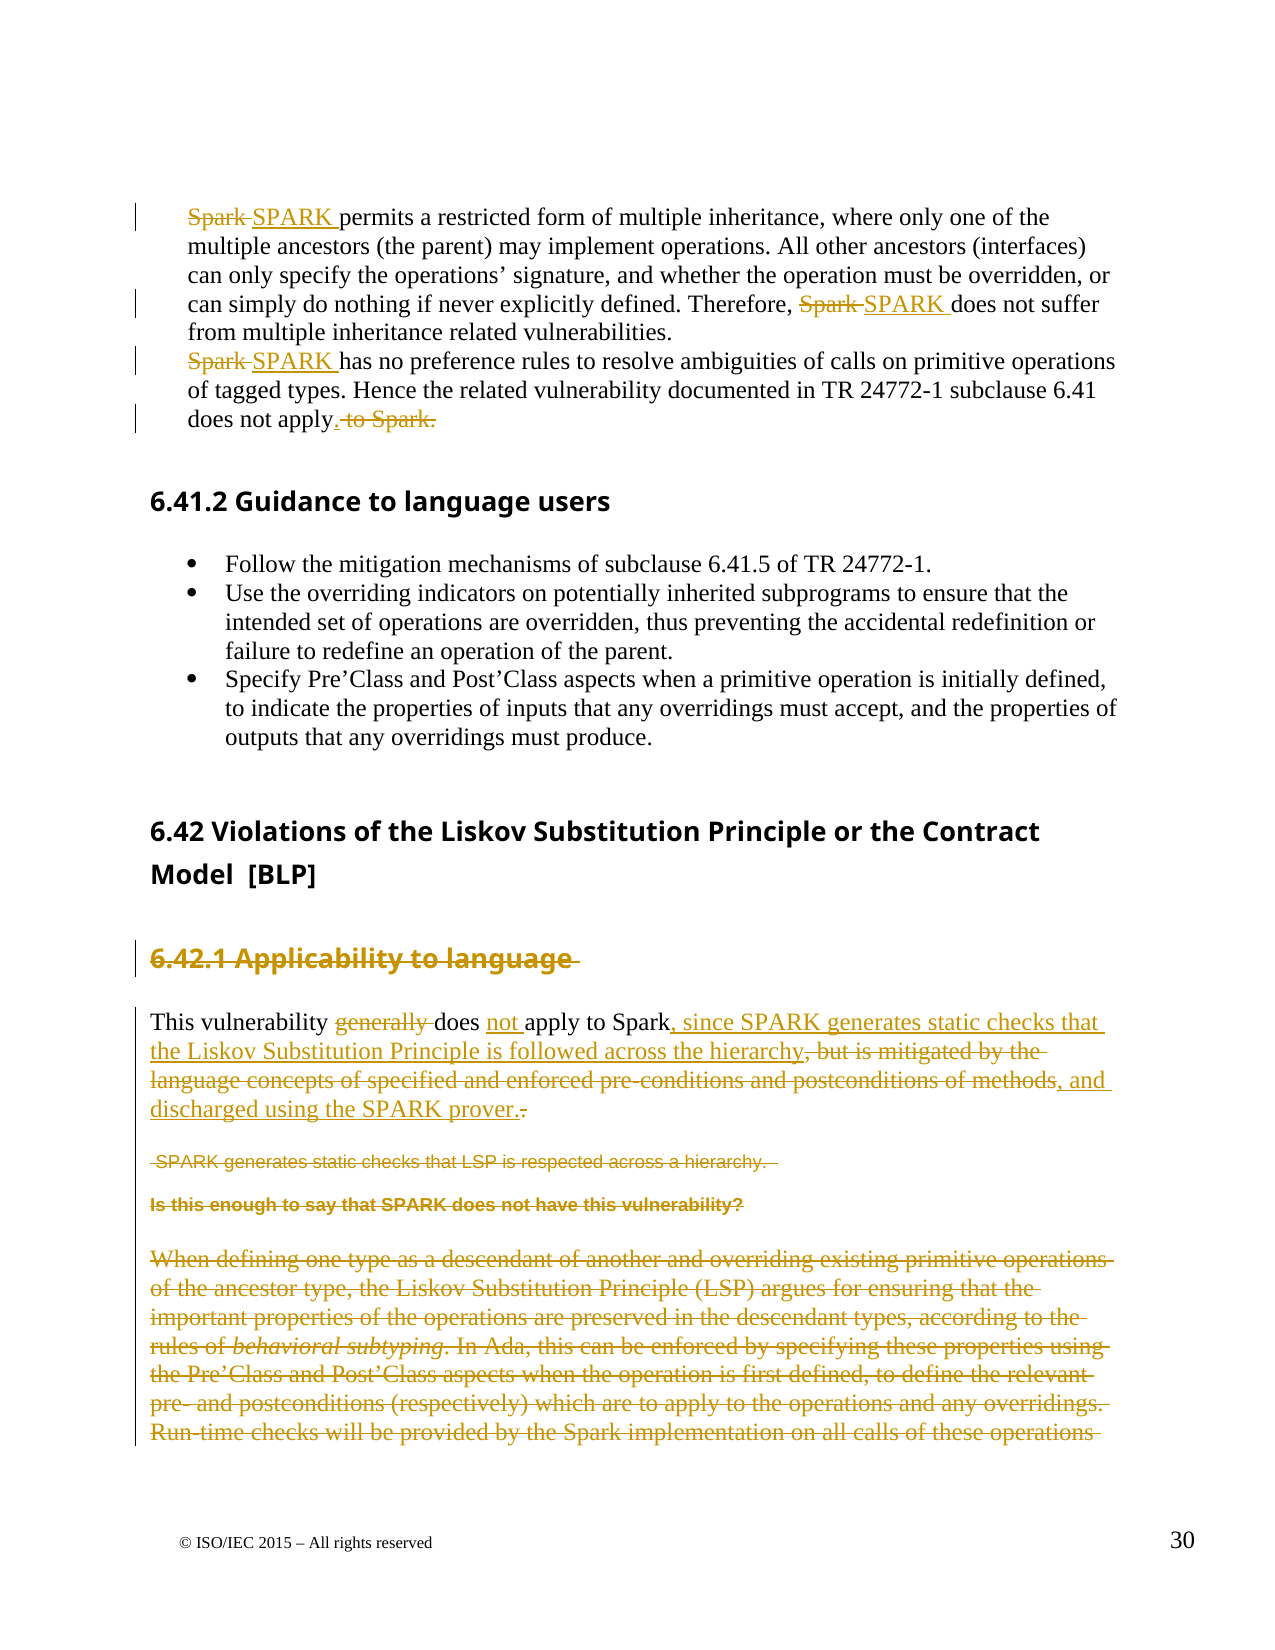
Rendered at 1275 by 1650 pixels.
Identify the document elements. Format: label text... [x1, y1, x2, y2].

text permits a restricted form of multiple inheritance, where only one of the multiple ancestors (the parent) may implement operations. All other ancestors (interfaces) can only specify the operations’ signature, and whether the operation must be overridden, or can simply do nothing if never explicitly defined. Therefore, does not suffer from multiple inheritance related vulnerabilities. [187, 202, 1125, 346]
subtitle 6.41.2 Guidance to language users [150, 482, 1125, 519]
text has no preference rules to resolve ambiguities of calls on primitive operations of tagged types. Hence the related vulnerability documented in TR 24772-1 subclause 6.41 does not apply [187, 346, 1125, 432]
list Follow the mitigation mechanisms of subclause 6.41.5 of TR 24772-1. [187, 549, 1125, 578]
list Use the overriding indicators on potentially inherited subprograms to ensure that the intended set of operations are overridden, thus preventing the accidental redefinition or failure to redefine an operation of the parent. [187, 578, 1125, 664]
text This vulnerability does apply to Spark [150, 1007, 1125, 1122]
list Specify Pre’Class and Post’Class aspects when a primitive operation is initially defined, to indicate the properties of inputs that any overridings must accept, and the properties of outputs that any overridings must produce. [187, 664, 1125, 751]
subtitle 6.42 Violations of the Liskov Substitution Principle or the Contract Model [BLP] [150, 813, 1125, 892]
